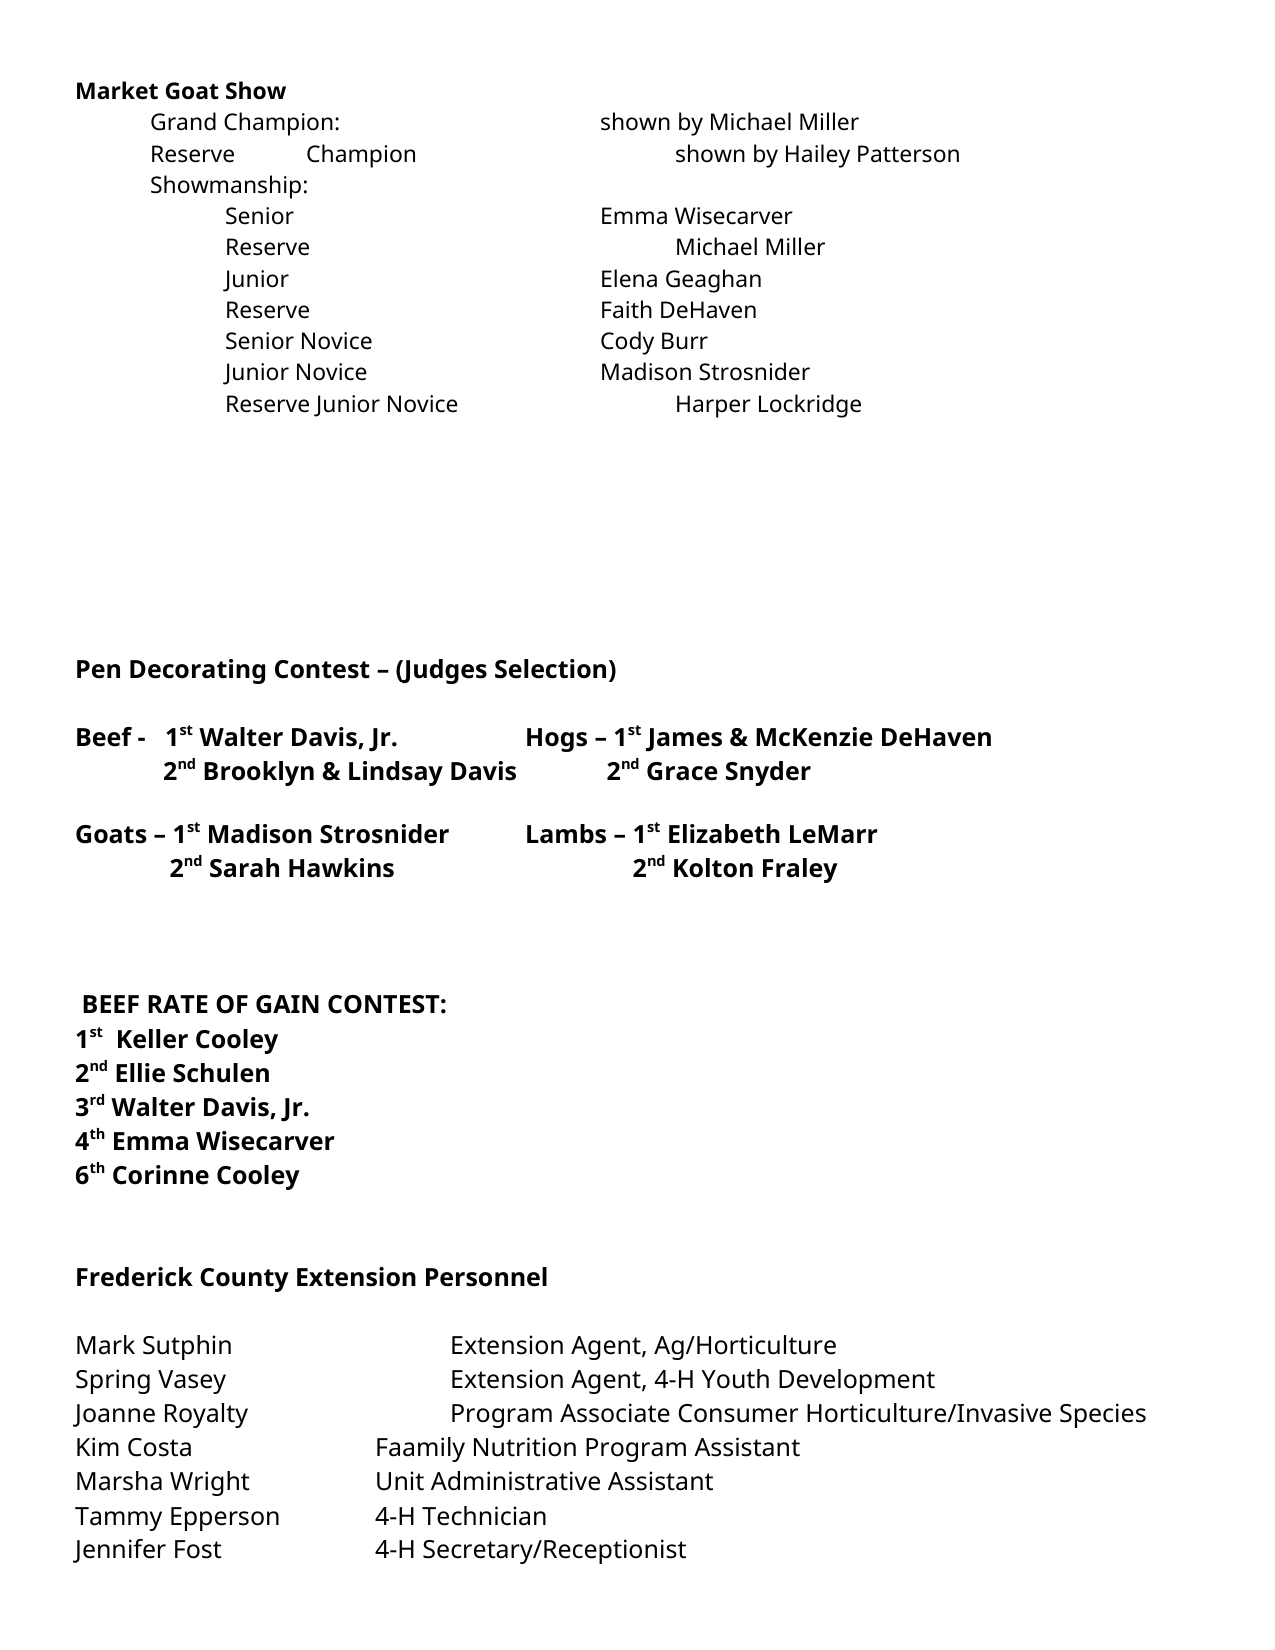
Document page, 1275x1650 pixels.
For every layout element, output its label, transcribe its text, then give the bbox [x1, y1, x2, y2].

text Joanne Royalty Program Associate Consumer Horticulture/Invasive Species [75, 1396, 1200, 1430]
text Goats – 1st Madison Strosnider Lambs – 1st Elizabeth LeMarr [75, 817, 1200, 851]
text Grand Champion: shown by Michael Miller [75, 106, 1200, 137]
text Senior Emma Wisecarver [75, 200, 1200, 231]
text Showmanship: [75, 169, 1200, 200]
text Beef - 1st Walter Davis, Jr. Hogs – 1st James & McKenzie DeHaven [75, 720, 1200, 754]
text Junior Elena Geaghan [75, 262, 1200, 294]
text Kim Costa Faamily Nutrition Program Assistant [75, 1430, 1200, 1464]
text Reserve Junior Novice Harper Lockridge [75, 387, 1200, 419]
text Mark Sutphin Extension Agent, Ag/Horticulture [75, 1328, 1200, 1362]
text 4-H Technician [75, 1498, 1200, 1532]
text 4th Emma Wisecarver [75, 1123, 1200, 1157]
text Jennifer Fost 4-H Secretary/Receptionist [75, 1532, 1200, 1566]
text Frederick County Extension Personnel [75, 1260, 1200, 1294]
text Marsha Wright Unit Administrative Assistant [75, 1464, 1200, 1498]
text Reserve Michael Miller [75, 231, 1200, 262]
text 2nd Sarah Hawkins 2nd Kolton Fraley [75, 851, 1200, 885]
text Reserve Champion shown by Hailey Patterson [75, 137, 1200, 169]
text Reserve Faith DeHaven [75, 294, 1200, 325]
text Pen Decorating Contest – (Judges Selection) [75, 652, 1200, 686]
text Market Goat Show [75, 75, 1200, 106]
text 2nd Ellie Schulen [75, 1055, 1200, 1089]
text Spring Vasey Extension Agent, 4-H Youth Development [75, 1362, 1200, 1396]
text 3rd Walter Davis, Jr. [75, 1089, 1200, 1123]
text 1st Keller Cooley [75, 1021, 1200, 1055]
text BEEF RATE OF GAIN CONTEST: [75, 987, 1200, 1021]
text Senior Novice Cody Burr [75, 325, 1200, 356]
text 6th Corinne Cooley [75, 1157, 1200, 1192]
text 2nd Brooklyn & Lindsay Davis 2nd Grace Snyder [75, 754, 1200, 788]
text Junior Novice Madison Strosnider [75, 356, 1200, 387]
